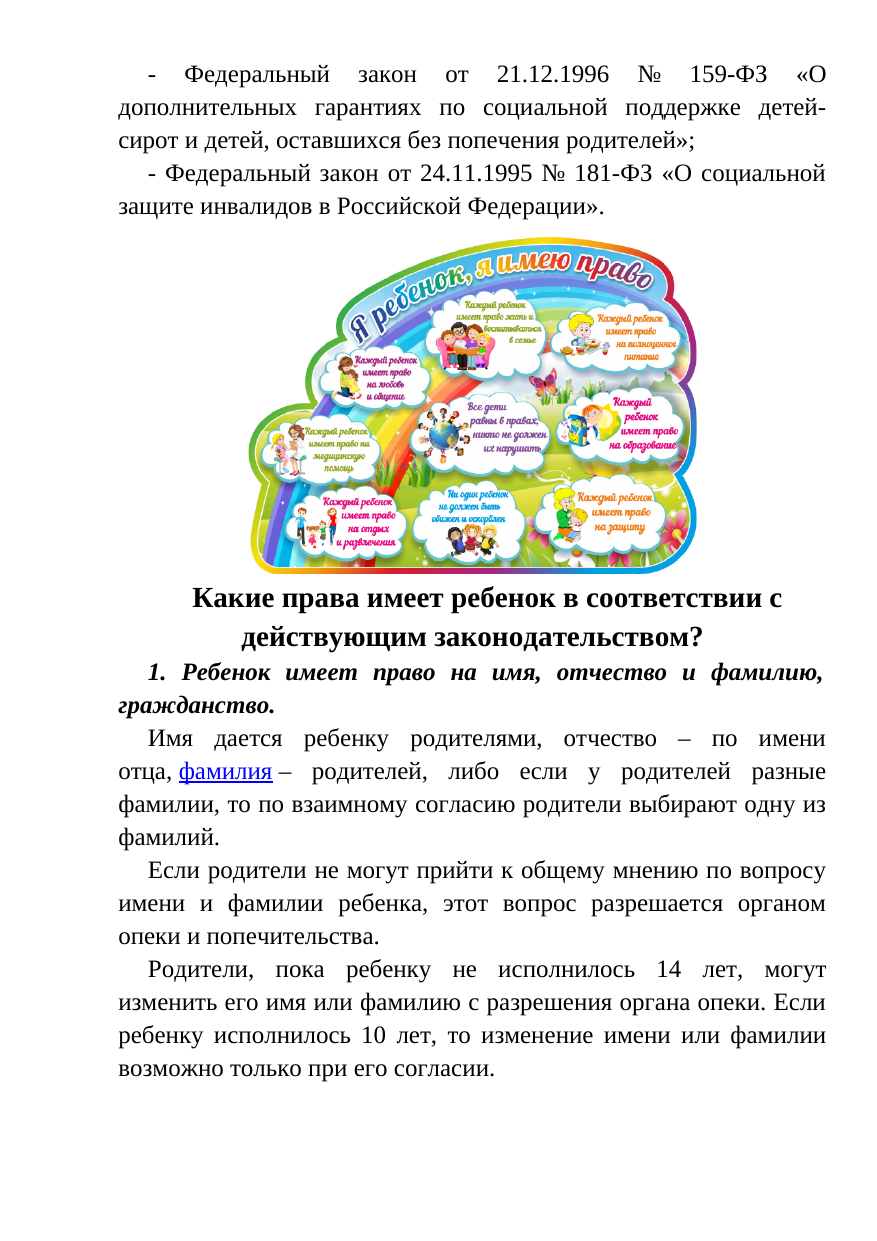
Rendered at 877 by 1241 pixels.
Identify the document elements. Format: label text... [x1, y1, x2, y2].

picture [652, 530, 697, 574]
text - Федеральный закон от 24.11.1995 № 181-ФЗ «О социальной защите инвалидов в Российской Федерации». [118, 158, 827, 220]
picture [684, 447, 697, 507]
text Если родители не могут прийти к общему мнению по вопросу имени и фамилии ребенка, этот вопрос разрешается органом опеки и попечительства. [118, 855, 827, 950]
text Имя дается ребенку родителями, отчество – по имени отца, фамилия – родителей, либо если у родителей разные фамилии, то по взаимному согласию родители выбирают одну из фамилий. [118, 723, 827, 851]
subtitle Какие права имеет ребенок в соответствии с действующим законодательством? [118, 580, 827, 652]
subtitle 1. Ребенок имеет право на имя, отчество и фамилию, гражданство. [118, 657, 827, 719]
picture [248, 237, 697, 574]
text - Федеральный закон от 21.12.1996 № 159-ФЗ «О дополнительных гарантиях по социальной поддержке детей-сирот и детей, оставшихся без попечения родителей»; [118, 59, 827, 154]
text Родители, пока ребенку не исполнилось 14 лет, могут изменить его имя или фамилию с разрешения органа опеки. Если ребенку исполнилось 10 лет, то изменение имени или фамилии возможно только при его согласии. [118, 954, 827, 1082]
